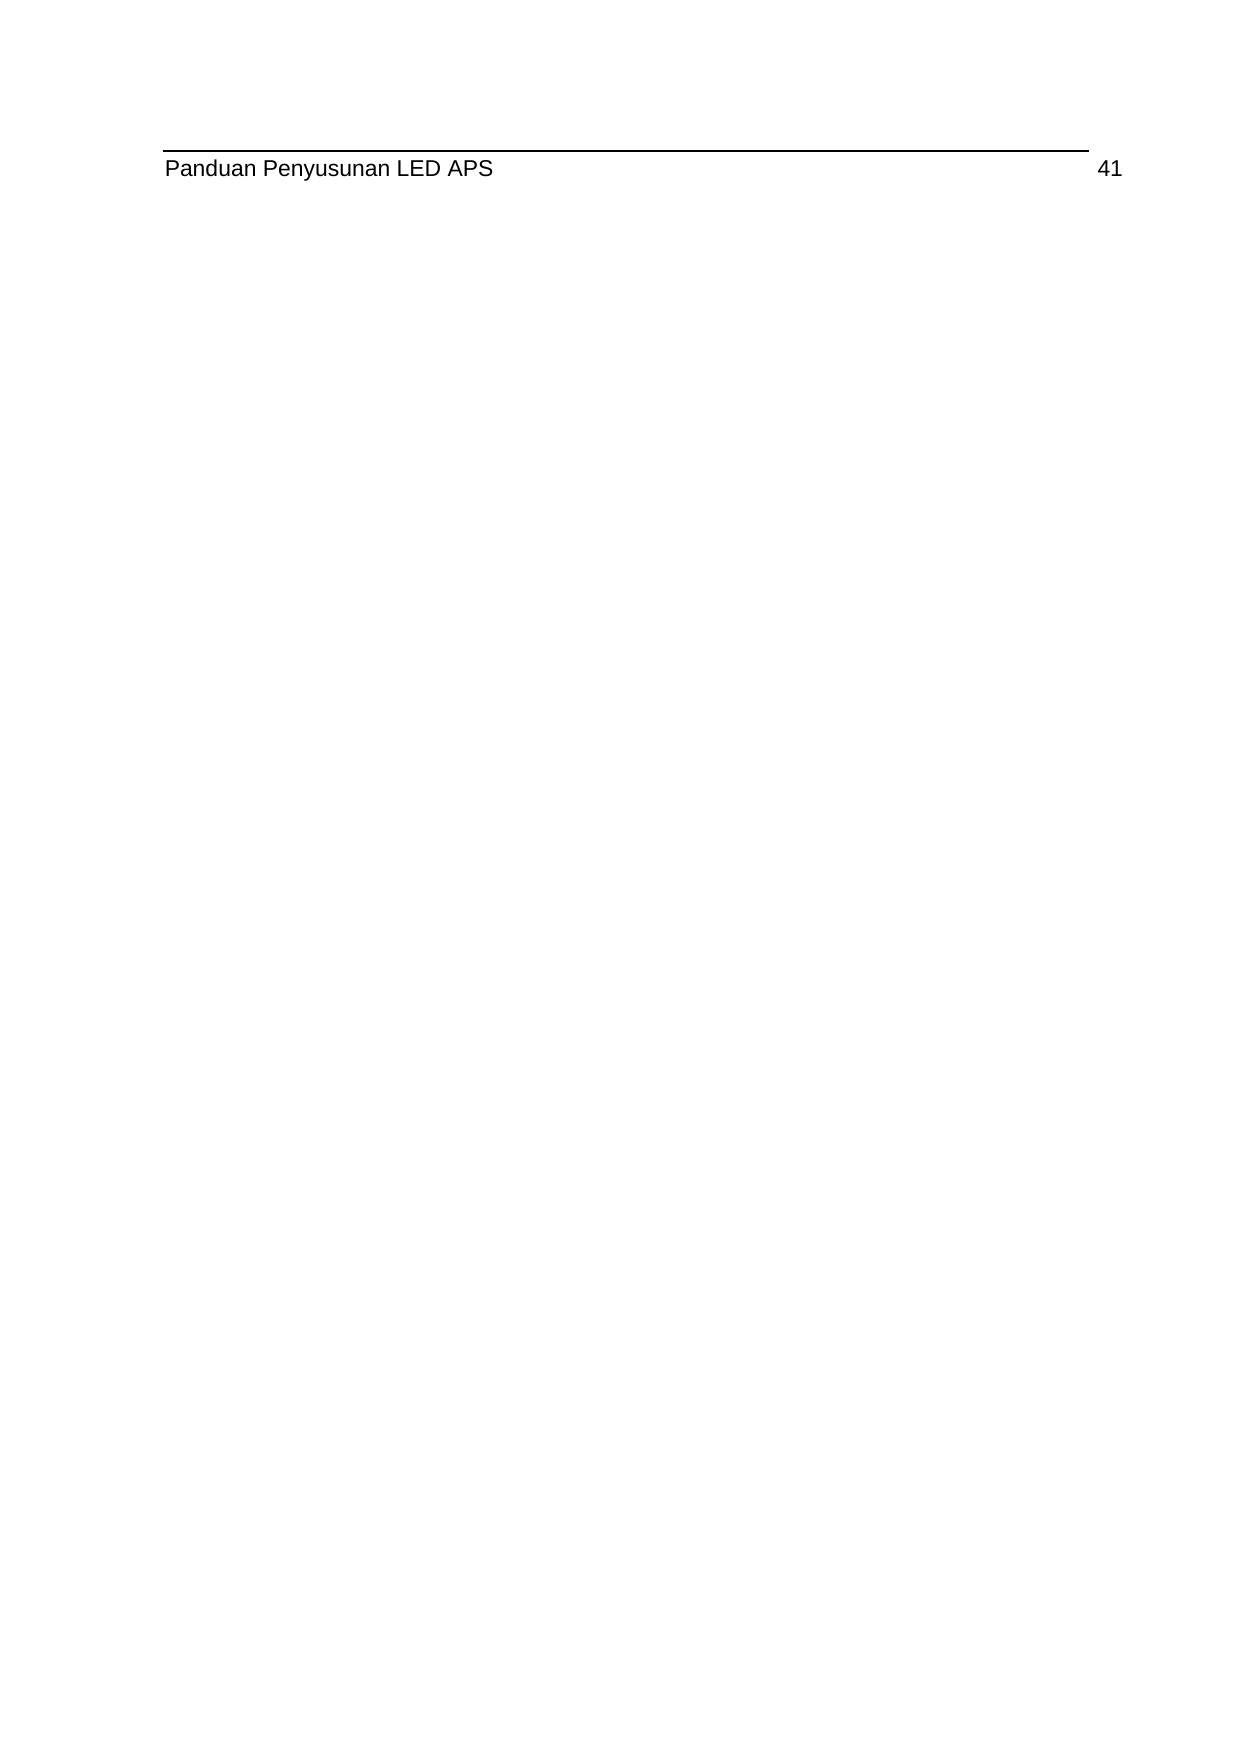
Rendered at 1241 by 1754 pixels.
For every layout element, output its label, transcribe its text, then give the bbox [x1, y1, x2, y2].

table_header 41 [1089, 150, 1123, 181]
table_header Panduan Penyusunan LED APS [163, 152, 1089, 181]
